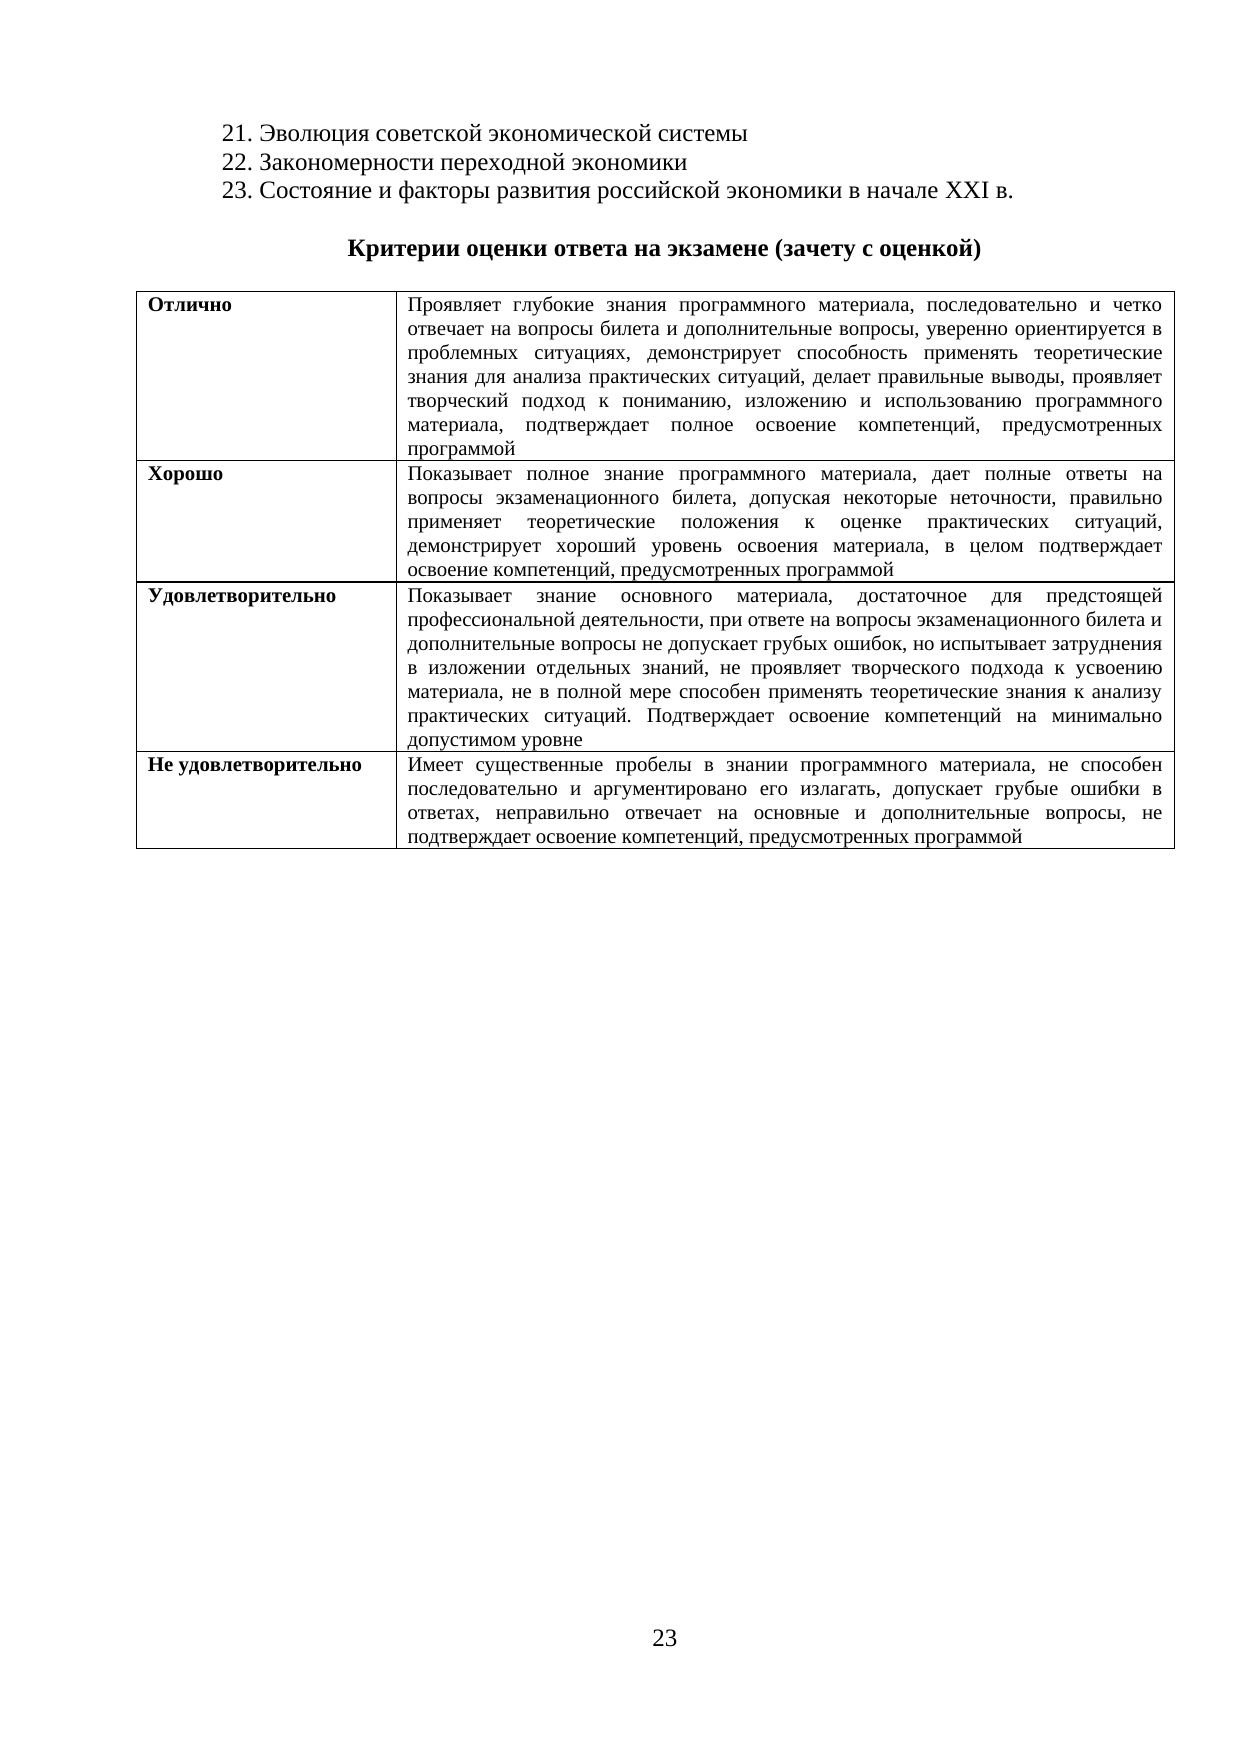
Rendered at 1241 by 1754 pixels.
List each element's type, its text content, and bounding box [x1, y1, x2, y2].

table_cell Показывает полное знание программного материала, дает полные ответы на вопросы экзаменационного билета, допуская некоторые неточности, правильно применяет теоретические положения к оценке практических ситуаций, демонстрирует хороший уровень освоения материала, в целом подтверждает освоение компетенций, предусмотренных программой [397, 461, 1174, 581]
list Эволюция советской экономической системы [148, 118, 1181, 147]
table_cell Хорошо [137, 461, 396, 581]
table_cell Показывает знание основного материала, достаточное для предстоящей профессиональной деятельности, при ответе на вопросы экзаменационного билета и дополнительные вопросы не допускает грубых ошибок, но испытывает затруднения в изложении отдельных знаний, не проявляет творческого подхода к усвоению материала, не в полной мере способен применять теоретические знания к анализу практических ситуаций. Подтверждает освоение компетенций на минимально допустимом уровне [397, 583, 1174, 751]
list Состояние и факторы развития российской экономики в начале XXI в. [148, 176, 1181, 204]
text Критерии оценки ответа на экзамене (зачету с оценкой) [148, 233, 1181, 262]
table_cell Не удовлетворительно [137, 752, 396, 848]
table_header Проявляет глубокие знания программного материала, последовательно и четко отвечает на вопросы билета и дополнительные вопросы, уверенно ориентируется в проблемных ситуациях, демонстрирует способность применять теоретические знания для анализа практических ситуаций, делает правильные выводы, проявляет творческий подход к пониманию, изложению и использованию программного материала, подтверждает полное освоение компетенций, предусмотренных программой [397, 292, 1174, 460]
list Закономерности переходной экономики [148, 147, 1181, 176]
table_header Отлично [137, 292, 396, 460]
table_cell Имеет существенные пробелы в знании программного материала, не способен последовательно и аргументировано его излагать, допускает грубые ошибки в ответах, неправильно отвечает на основные и дополнительные вопросы, не подтверждает освоение компетенций, предусмотренных программой [397, 752, 1174, 848]
table_cell Удовлетворительно [137, 583, 396, 751]
